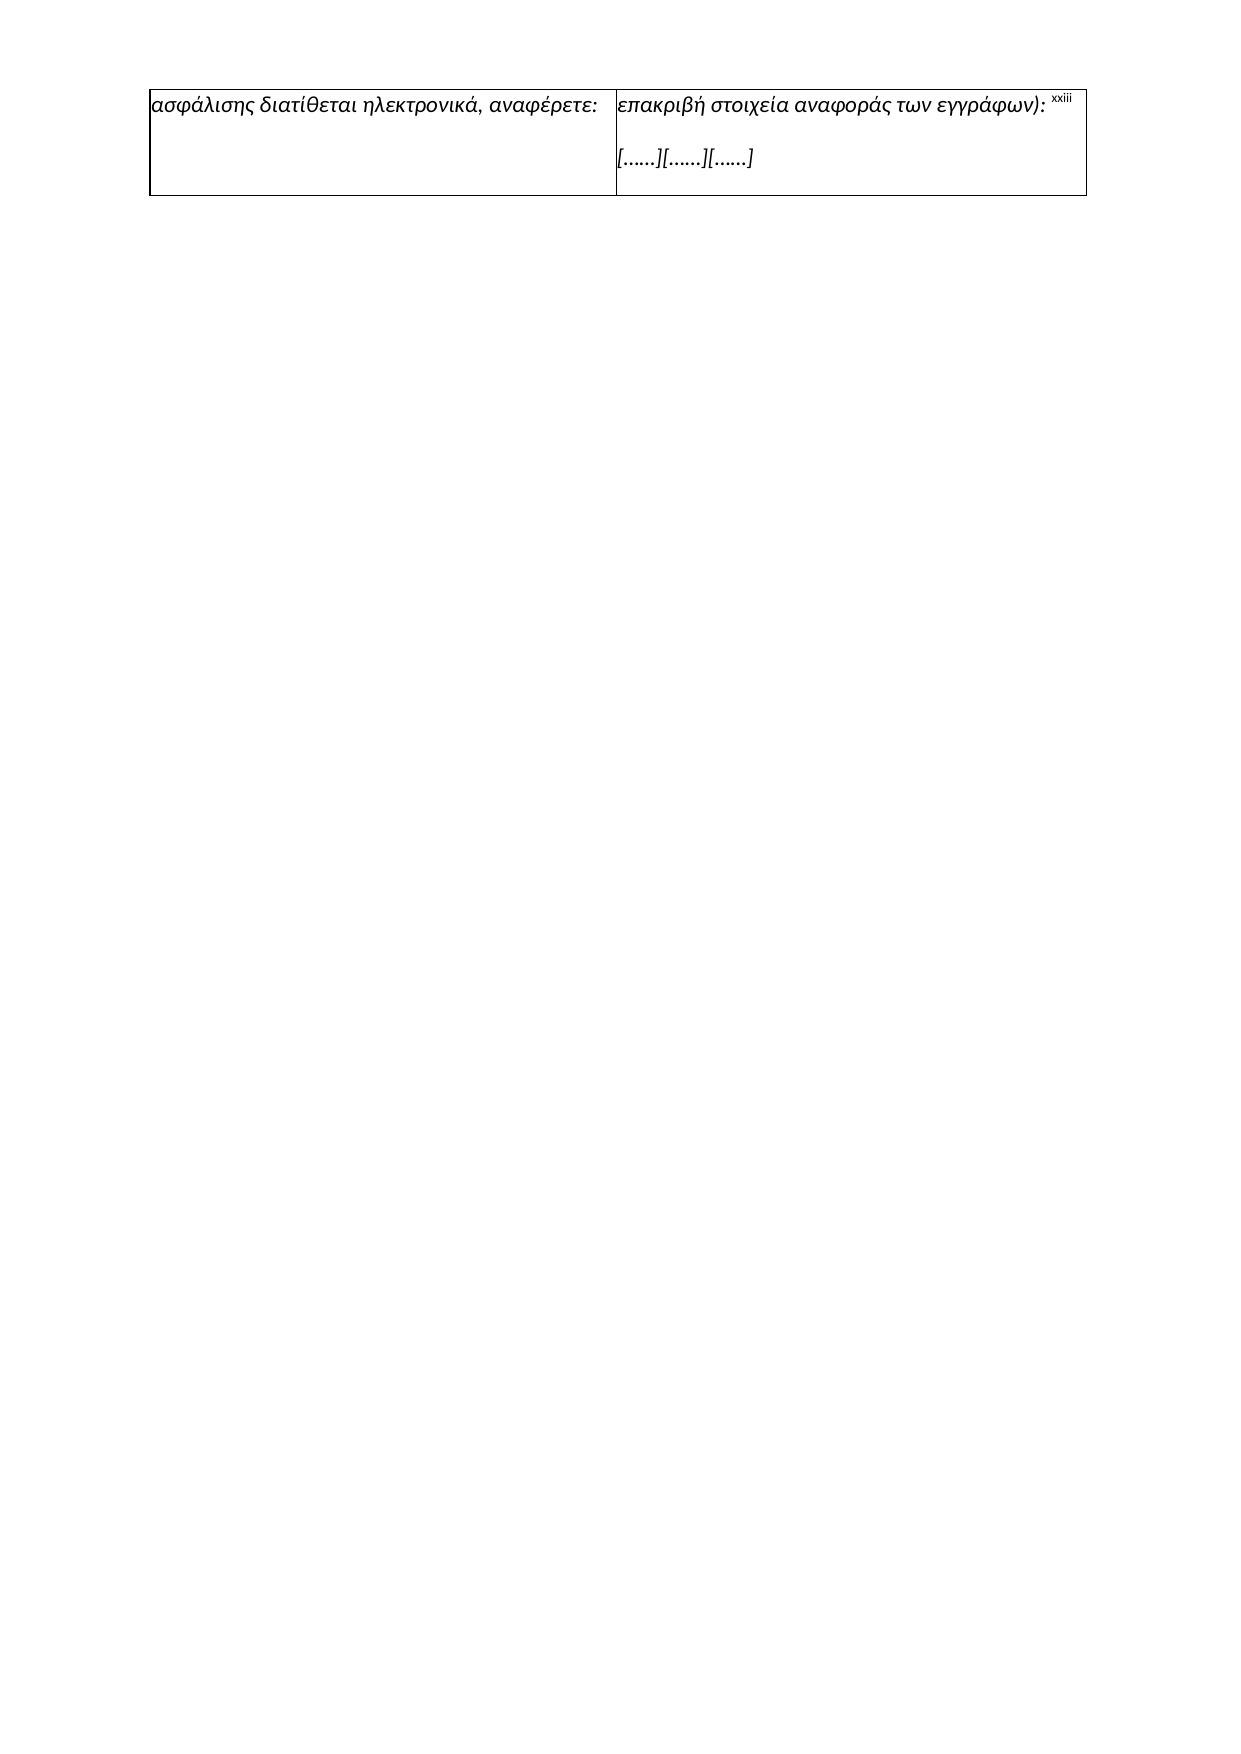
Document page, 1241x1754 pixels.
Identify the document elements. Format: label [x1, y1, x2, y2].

table_cell [617, 90, 1086, 195]
table_cell [151, 90, 616, 195]
